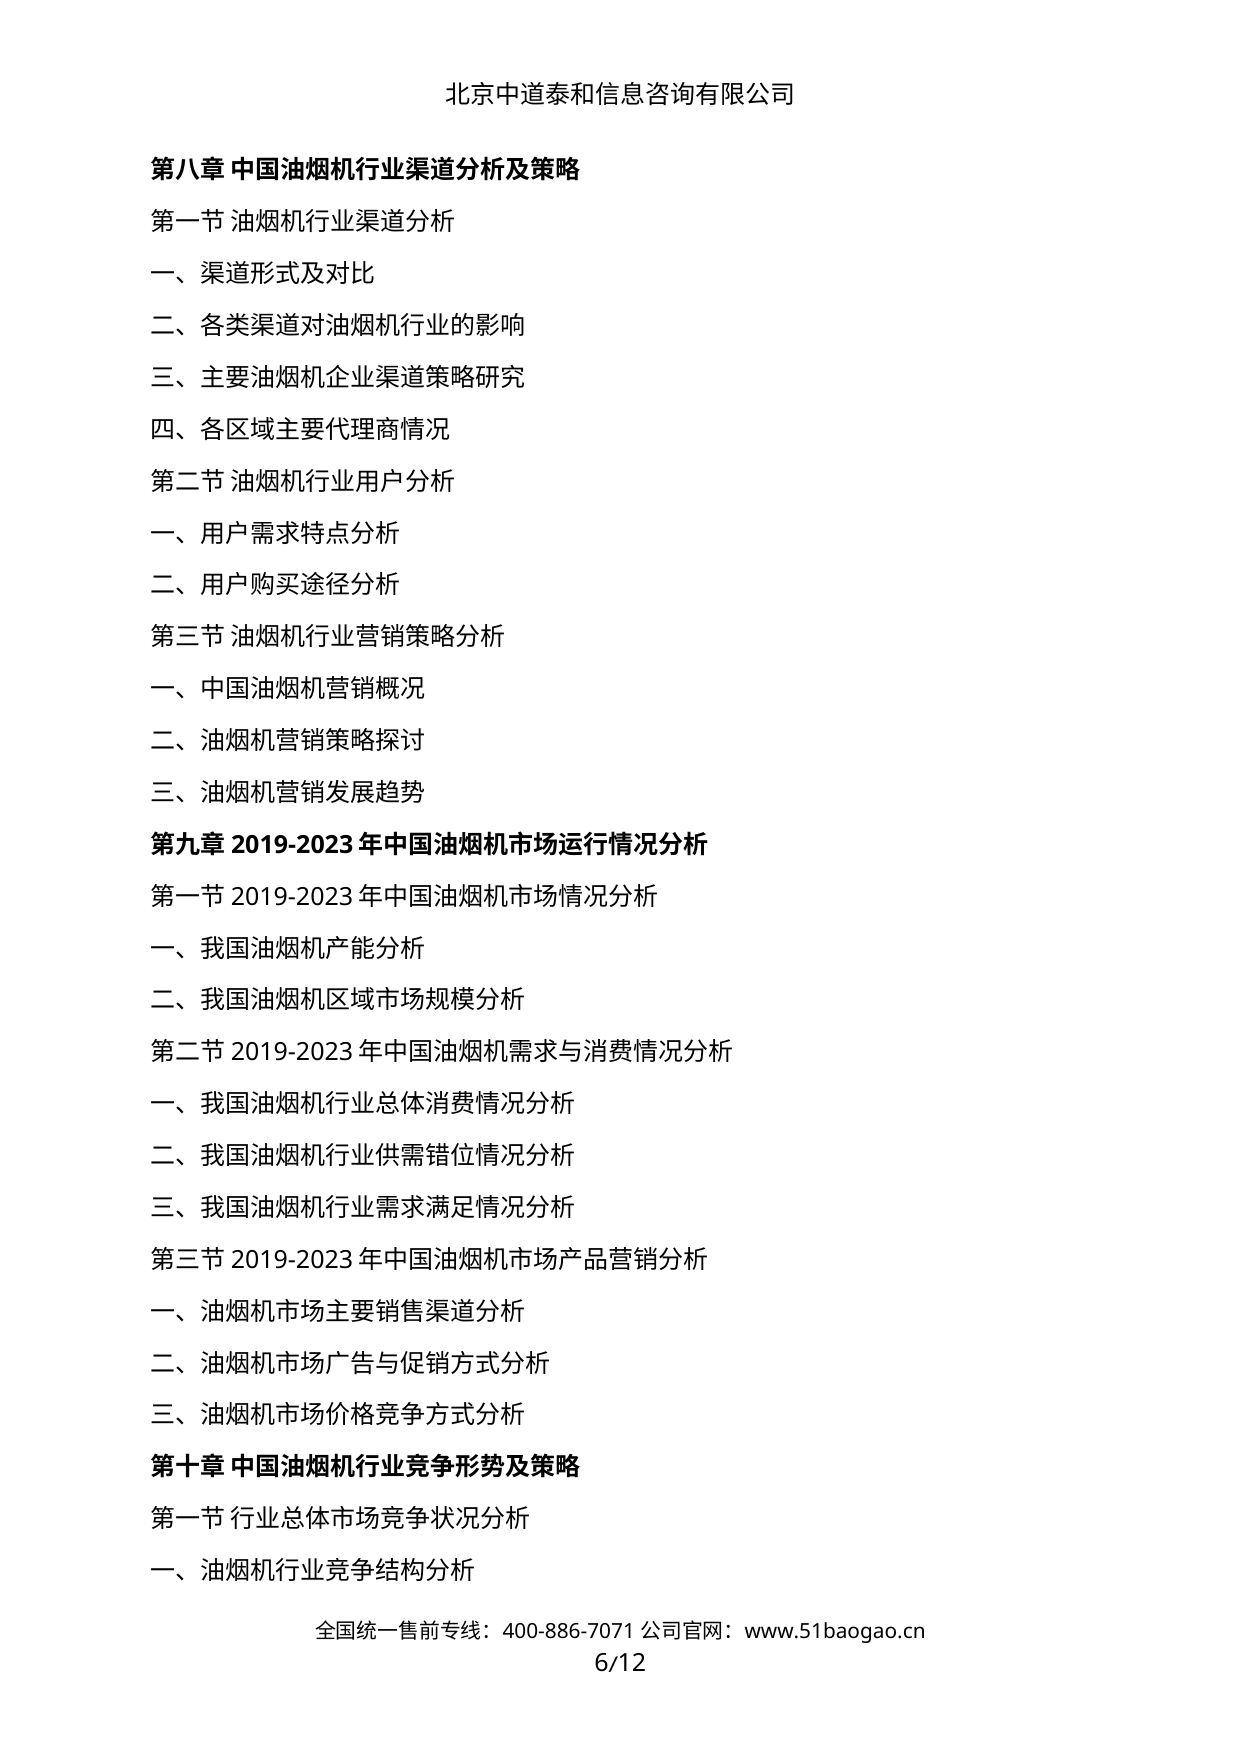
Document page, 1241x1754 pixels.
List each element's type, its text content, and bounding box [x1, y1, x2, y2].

text 一、我国油烟机行业总体消费情况分析 [150, 1084, 1090, 1120]
text 三、油烟机营销发展趋势 [150, 772, 1090, 809]
text 第一节 油烟机行业渠道分析 [150, 202, 1090, 238]
text 一、油烟机市场主要销售渠道分析 [150, 1291, 1090, 1327]
text 第二节 油烟机行业用户分析 [150, 461, 1090, 497]
text 二、用户购买途径分析 [150, 565, 1090, 601]
text 一、渠道形式及对比 [150, 254, 1090, 290]
text 一、我国油烟机产能分析 [150, 928, 1090, 964]
text 第三节 2019-2023年中国油烟机市场产品营销分析 [150, 1239, 1090, 1276]
text 二、油烟机营销策略探讨 [150, 721, 1090, 757]
text 第一节 行业总体市场竞争状况分析 [150, 1499, 1090, 1535]
text 第九章 2019-2023年中国油烟机市场运行情况分析 [150, 824, 1090, 861]
text 第十章 中国油烟机行业竞争形势及策略 [150, 1447, 1090, 1483]
text 三、主要油烟机企业渠道策略研究 [150, 357, 1090, 394]
text 二、我国油烟机区域市场规模分析 [150, 980, 1090, 1016]
text 二、各类渠道对油烟机行业的影响 [150, 306, 1090, 342]
text 第三节 油烟机行业营销策略分析 [150, 617, 1090, 653]
text 一、油烟机行业竞争结构分析 [150, 1551, 1090, 1587]
text 三、油烟机市场价格竞争方式分析 [150, 1395, 1090, 1431]
text 一、用户需求特点分析 [150, 513, 1090, 549]
text 第一节 2019-2023年中国油烟机市场情况分析 [150, 876, 1090, 912]
text 一、中国油烟机营销概况 [150, 669, 1090, 705]
text 第二节 2019-2023年中国油烟机需求与消费情况分析 [150, 1032, 1090, 1068]
text 三、我国油烟机行业需求满足情况分析 [150, 1187, 1090, 1224]
text 四、各区域主要代理商情况 [150, 409, 1090, 446]
text 第八章 中国油烟机行业渠道分析及策略 [150, 150, 1090, 186]
text 二、我国油烟机行业供需错位情况分析 [150, 1136, 1090, 1172]
text 二、油烟机市场广告与促销方式分析 [150, 1343, 1090, 1379]
